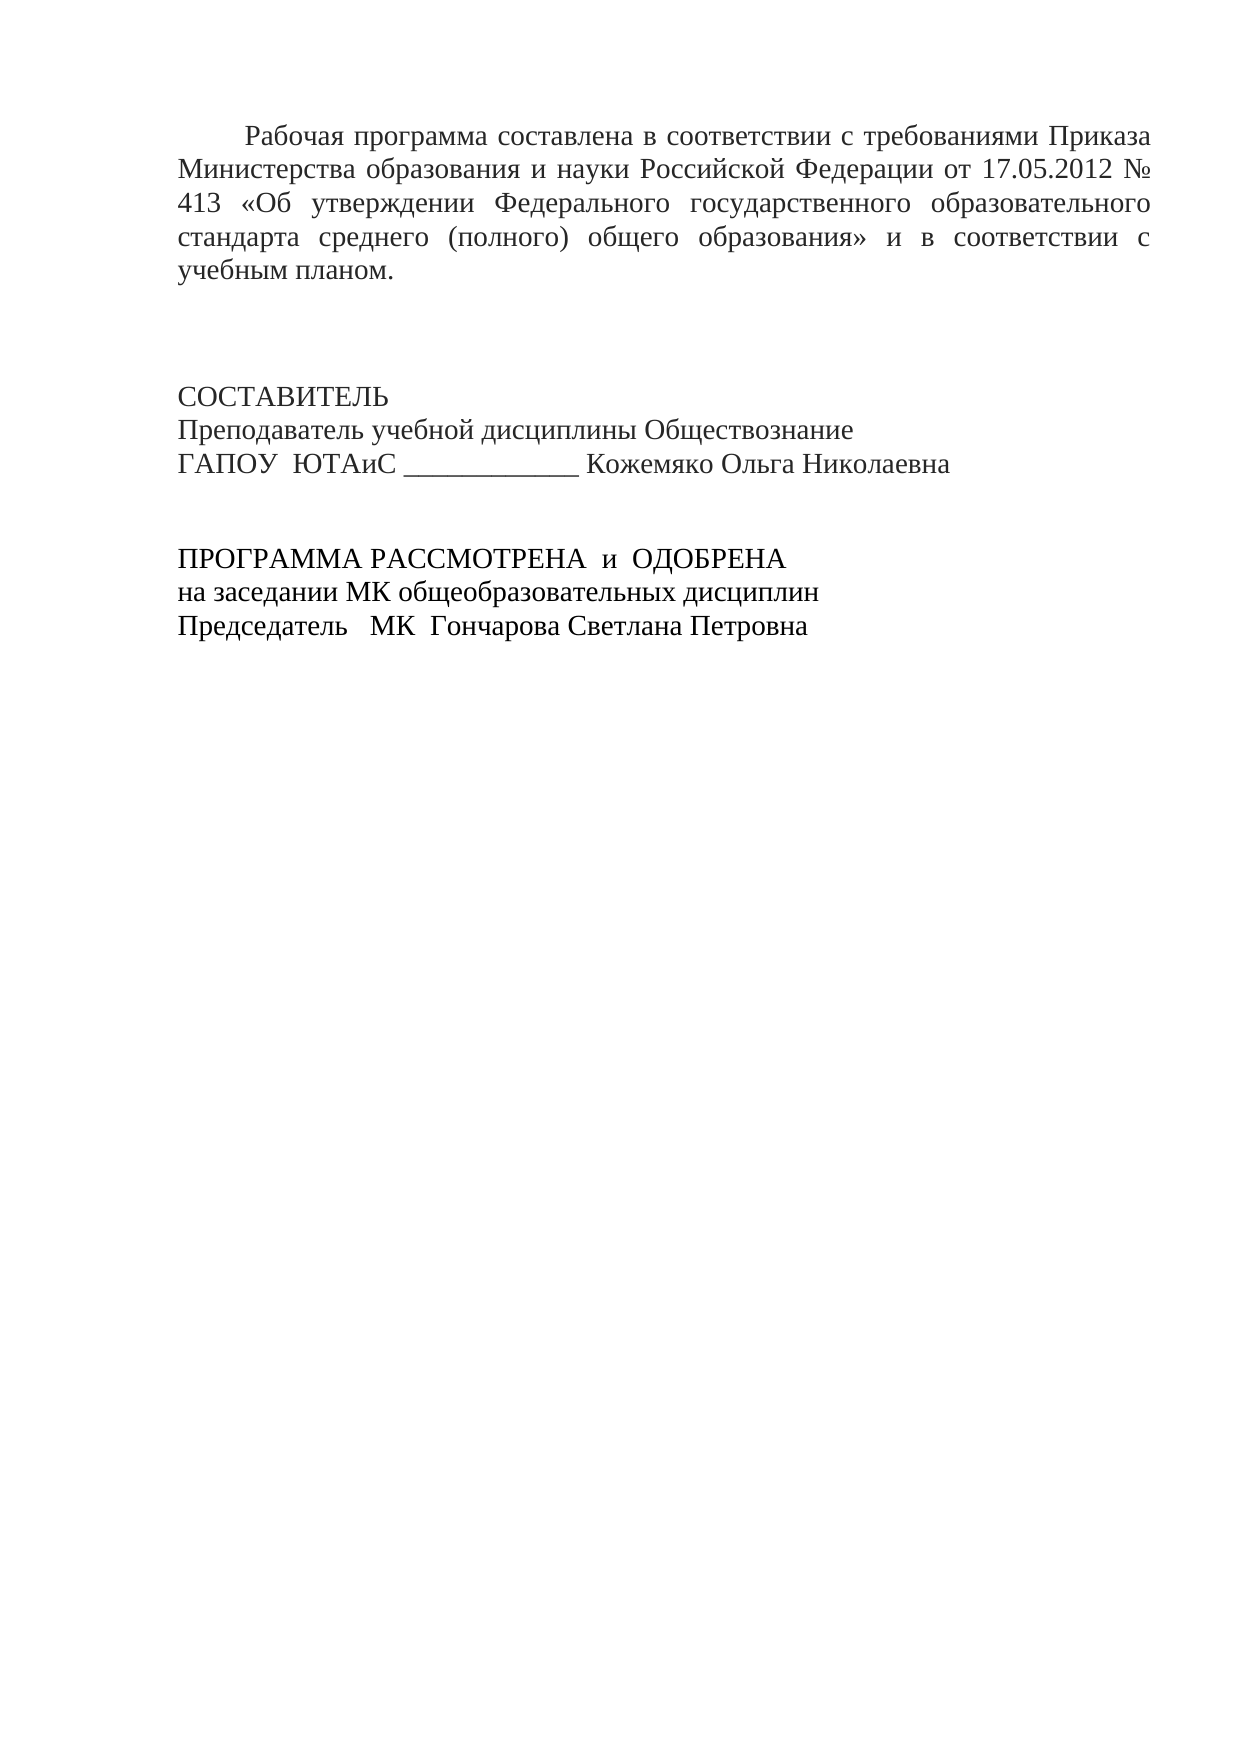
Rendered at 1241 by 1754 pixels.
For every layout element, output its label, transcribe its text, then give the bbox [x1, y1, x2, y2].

text СОСТАВИТЕЛЬ [177, 379, 1152, 412]
list Рабочая программа составлена в соответствии с требованиями Приказа Министерства образования и науки Российской Федерации от 17.05.2012 № 413 «Об утверждении Федерального государственного образовательного стандарта среднего (полного) общего образования» и в соответствии с учебным планом. [177, 118, 1152, 286]
text Преподаватель учебной дисциплины Обществознание [177, 412, 1152, 446]
text ПРОГРАММА РАССМОТРЕНА и ОДОБРЕНА [177, 541, 1152, 574]
text ГАПОУ ЮТАиС ____________ Кожемяко Ольга Николаевна [177, 446, 1152, 479]
text Председатель МК Гончарова Светлана Петровна [177, 608, 1152, 642]
text на заседании МК общеобразовательных дисциплин [177, 574, 1152, 608]
